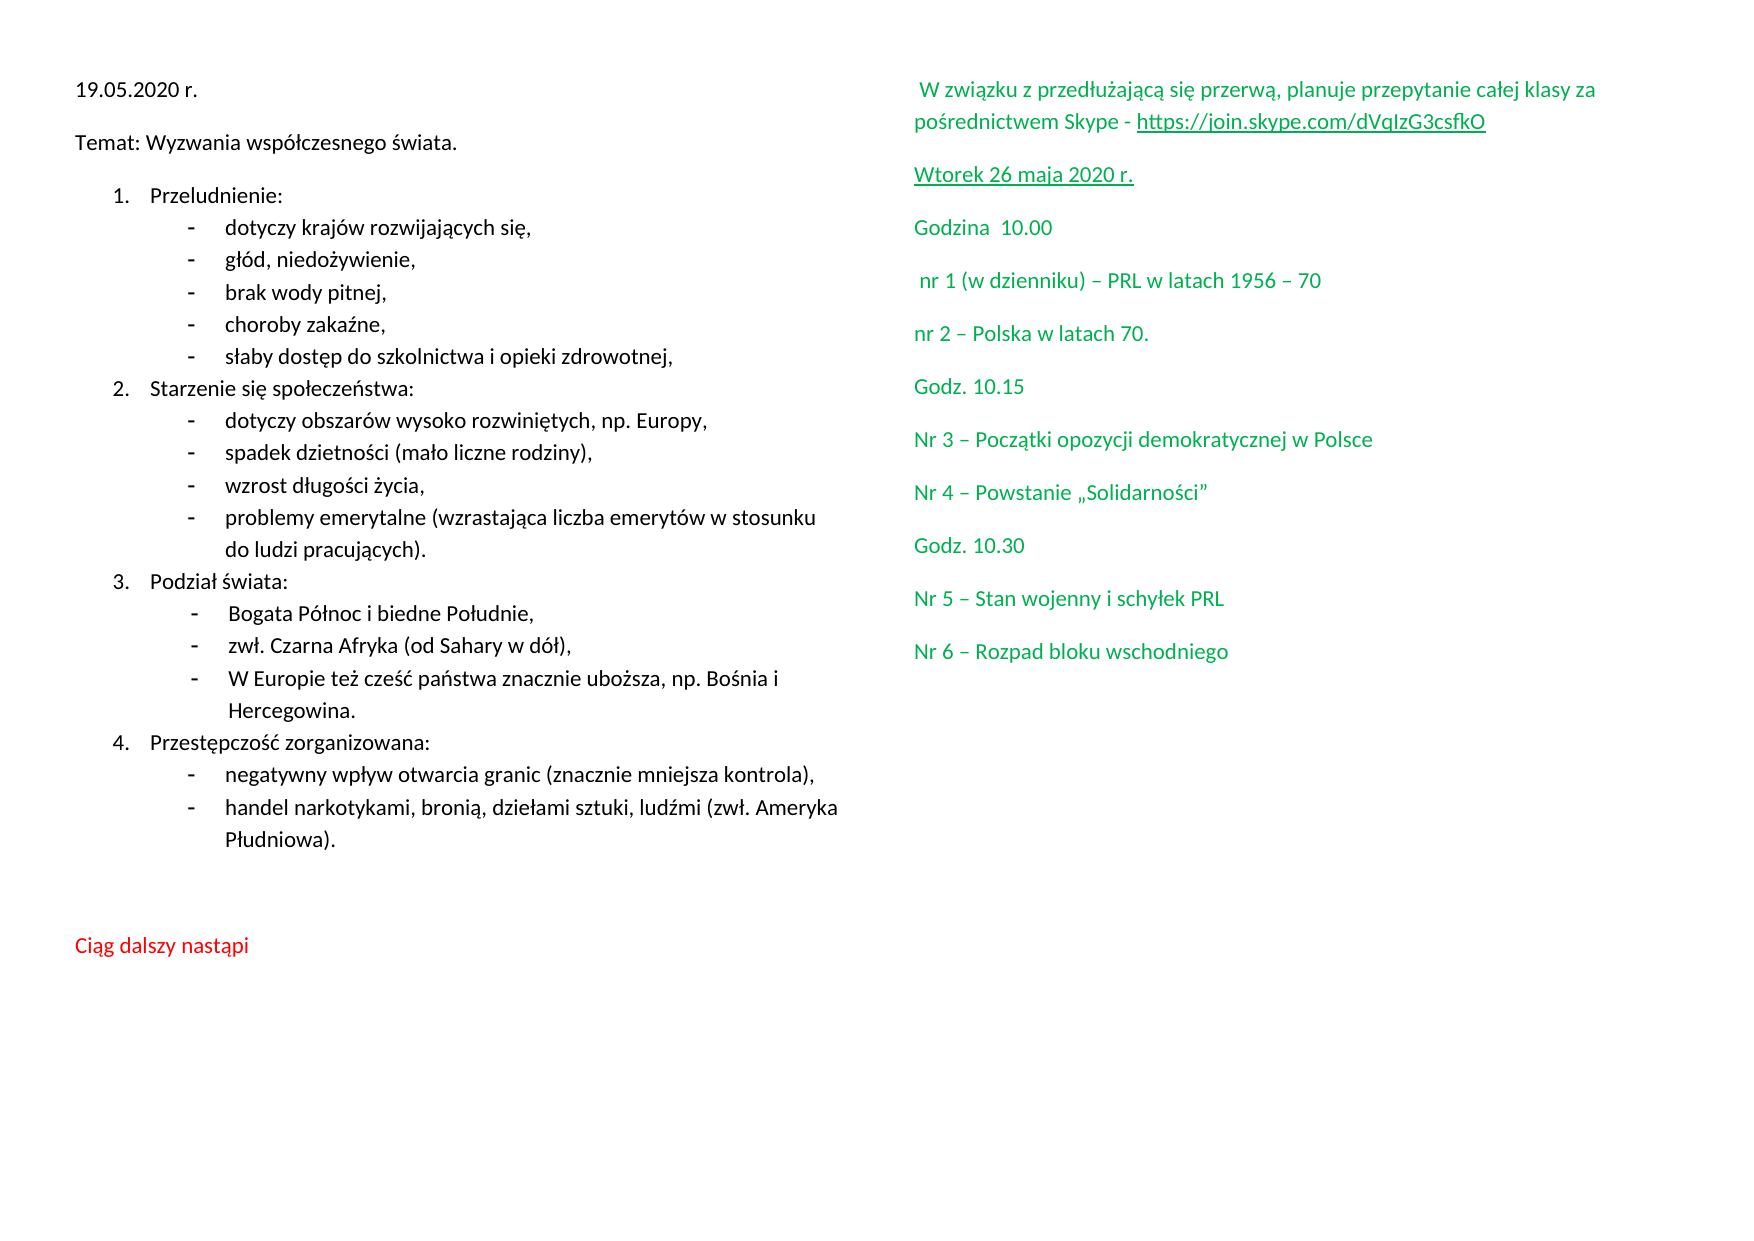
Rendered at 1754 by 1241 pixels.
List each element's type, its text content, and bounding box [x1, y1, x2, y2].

list problemy emerytalne (wzrastająca liczba emerytów w stosunku do ludzi pracujących). [187, 503, 840, 563]
text 19.05.2020 r. [75, 75, 840, 103]
list choroby zakaźne, [187, 310, 840, 338]
list spadek dzietności (mało liczne rodziny), [187, 438, 840, 467]
list głód, niedożywienie, [187, 245, 840, 273]
list zwł. Czarna Afryka (od Sahary w dół), [191, 632, 840, 660]
list Przestępczość zorganizowana: [112, 728, 840, 756]
text Nr 5 – Stan wojenny i schyłek PRL [914, 584, 1679, 612]
text Temat: Wyzwania współczesnego świata. [75, 128, 840, 156]
list dotyczy krajów rozwijających się, [187, 213, 840, 241]
text Ciąg dalszy nastąpi [75, 931, 840, 959]
text Nr 3 – Początki opozycji demokratycznej w Polsce [914, 425, 1679, 453]
list wzrost długości życia, [187, 471, 840, 499]
text nr 2 – Polska w latach 70. [914, 319, 1679, 347]
list W Europie też cześć państwa znacznie uboższa, np. Bośnia i Hercegowina. [191, 664, 840, 724]
text Godz. 10.30 [914, 531, 1679, 559]
text Nr 4 – Powstanie „Solidarności” [914, 478, 1679, 506]
list brak wody pitnej, [187, 278, 840, 306]
list Starzenie się społeczeństwa: [112, 374, 840, 402]
text W związku z przedłużającą się przerwą, planuje przepytanie całej klasy za pośrednictwem Skype - https://join.skype.com/dVqIzG3csfkO [914, 75, 1679, 135]
list Przeludnienie: [112, 181, 840, 209]
text nr 1 (w dzienniku) – PRL w latach 1956 – 70 [914, 266, 1679, 294]
text Wtorek 26 maja 2020 r. [914, 160, 1679, 188]
list Bogata Północ i biedne Południe, [191, 599, 840, 627]
list słaby dostęp do szkolnictwa i opieki zdrowotnej, [187, 342, 840, 370]
list handel narkotykami, bronią, dziełami sztuki, ludźmi (zwł. Ameryka Płudniowa). [187, 793, 840, 853]
list Podział świata: [112, 567, 840, 595]
list dotyczy obszarów wysoko rozwiniętych, np. Europy, [187, 406, 840, 434]
text Godzina 10.00 [914, 213, 1679, 241]
list negatywny wpływ otwarcia granic (znacznie mniejsza kontrola), [187, 760, 840, 788]
text Godz. 10.15 [914, 372, 1679, 400]
text Nr 6 – Rozpad bloku wschodniego [914, 637, 1679, 665]
